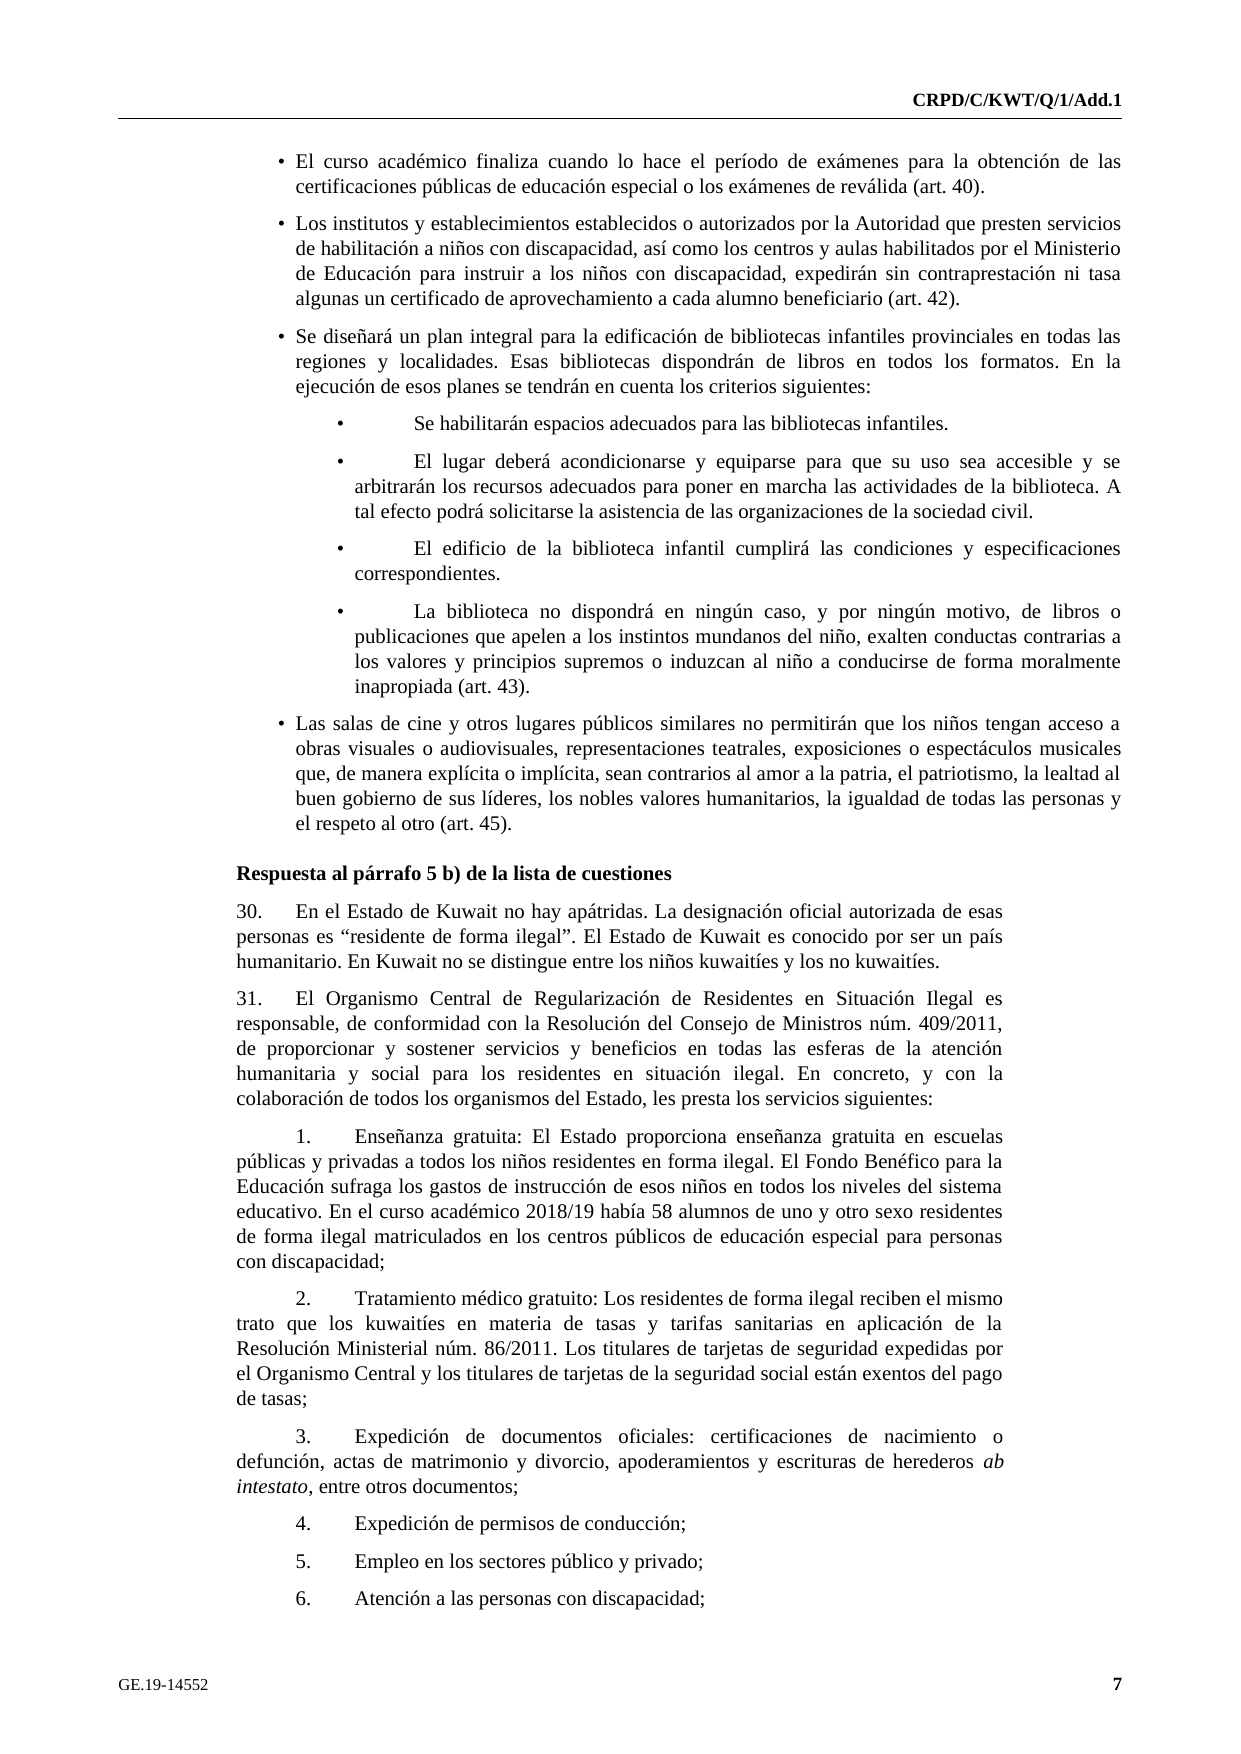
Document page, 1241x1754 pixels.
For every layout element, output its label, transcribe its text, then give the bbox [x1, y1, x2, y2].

text 4. Expedición de permisos de conducción; [236, 1510, 1004, 1535]
text 2. Tratamiento médico gratuito: Los residentes de forma ilegal reciben el mismo trato que los kuwaitíes en materia de tasas y tarifas sanitarias en aplicación de la Resolución Ministerial núm. 86/2011. Los titulares de tarjetas de seguridad expedidas por el Organismo Central y los titulares de tarjetas de la seguridad social están exentos del pago de tasas; [236, 1285, 1004, 1410]
text La biblioteca no dispondrá en ningún caso, y por ningún motivo, de libros o publicaciones que apelen a los instintos mundanos del niño, exalten conductas contrarias a los valores y principios supremos o induzcan al niño a conducirse de forma moralmente inapropiada (art. 43). [337, 598, 1122, 698]
text 3. Expedición de documentos oficiales: certificaciones de nacimiento o defunción, actas de matrimonio y divorcio, apoderamientos y escrituras de herederos ab intestato, entre otros documentos; [236, 1423, 1004, 1498]
text 31. El Organismo Central de Regularización de Residentes en Situación Ilegal es responsable, de conformidad con la Resolución del Consejo de Ministros núm. 409/2011, de proporcionar y sostener servicios y beneficios en todas las esferas de la atención humanitaria y social para los residentes en situación ilegal. En concreto, y con la colaboración de todos los organismos del Estado, les presta los servicios siguientes: [236, 985, 1004, 1110]
text El edificio de la biblioteca infantil cumplirá las condiciones y especificaciones correspondientes. [337, 535, 1122, 585]
text Respuesta al párrafo 5 b) de la lista de cuestiones [118, 860, 1004, 885]
text El curso académico finaliza cuando lo hace el período de exámenes para la obtención de las certificaciones públicas de educación especial o los exámenes de reválida (art. 40). [278, 148, 1122, 198]
text 6. Atención a las personas con discapacidad; [236, 1585, 1004, 1610]
text Las salas de cine y otros lugares públicos similares no permitirán que los niños tengan acceso a obras visuales o audiovisuales, representaciones teatrales, exposiciones o espectáculos musicales que, de manera explícita o implícita, sean contrarios al amor a la patria, el patriotismo, la lealtad al buen gobierno de sus líderes, los nobles valores humanitarios, la igualdad de todas las personas y el respeto al otro (art. 45). [278, 710, 1122, 835]
text Los institutos y establecimientos establecidos o autorizados por la Autoridad que presten servicios de habilitación a niños con discapacidad, así como los centros y aulas habilitados por el Ministerio de Educación para instruir a los niños con discapacidad, expedirán sin contraprestación ni tasa algunas un certificado de aprovechamiento a cada alumno beneficiario (art. 42). [278, 210, 1122, 310]
text 5. Empleo en los sectores público y privado; [236, 1548, 1004, 1573]
text El lugar deberá acondicionarse y equiparse para que su uso sea accesible y se arbitrarán los recursos adecuados para poner en marcha las actividades de la biblioteca. A tal efecto podrá solicitarse la asistencia de las organizaciones de la sociedad civil. [337, 448, 1122, 523]
text 30. En el Estado de Kuwait no hay apátridas. La designación oficial autorizada de esas personas es “residente de forma ilegal”. El Estado de Kuwait es conocido por ser un país humanitario. En Kuwait no se distingue entre los niños kuwaitíes y los no kuwaitíes. [236, 898, 1004, 973]
text Se diseñará un plan integral para la edificación de bibliotecas infantiles provinciales en todas las regiones y localidades. Esas bibliotecas dispondrán de libros en todos los formatos. En la ejecución de esos planes se tendrán en cuenta los criterios siguientes: [278, 323, 1122, 398]
text 1. Enseñanza gratuita: El Estado proporciona enseñanza gratuita en escuelas públicas y privadas a todos los niños residentes en forma ilegal. El Fondo Benéfico para la Educación sufraga los gastos de instrucción de esos niños en todos los niveles del sistema educativo. En el curso académico 2018/19 había 58 alumnos de uno y otro sexo residentes de forma ilegal matriculados en los centros públicos de educación especial para personas con discapacidad; [236, 1123, 1004, 1273]
text Se habilitarán espacios adecuados para las bibliotecas infantiles. [337, 410, 1122, 435]
